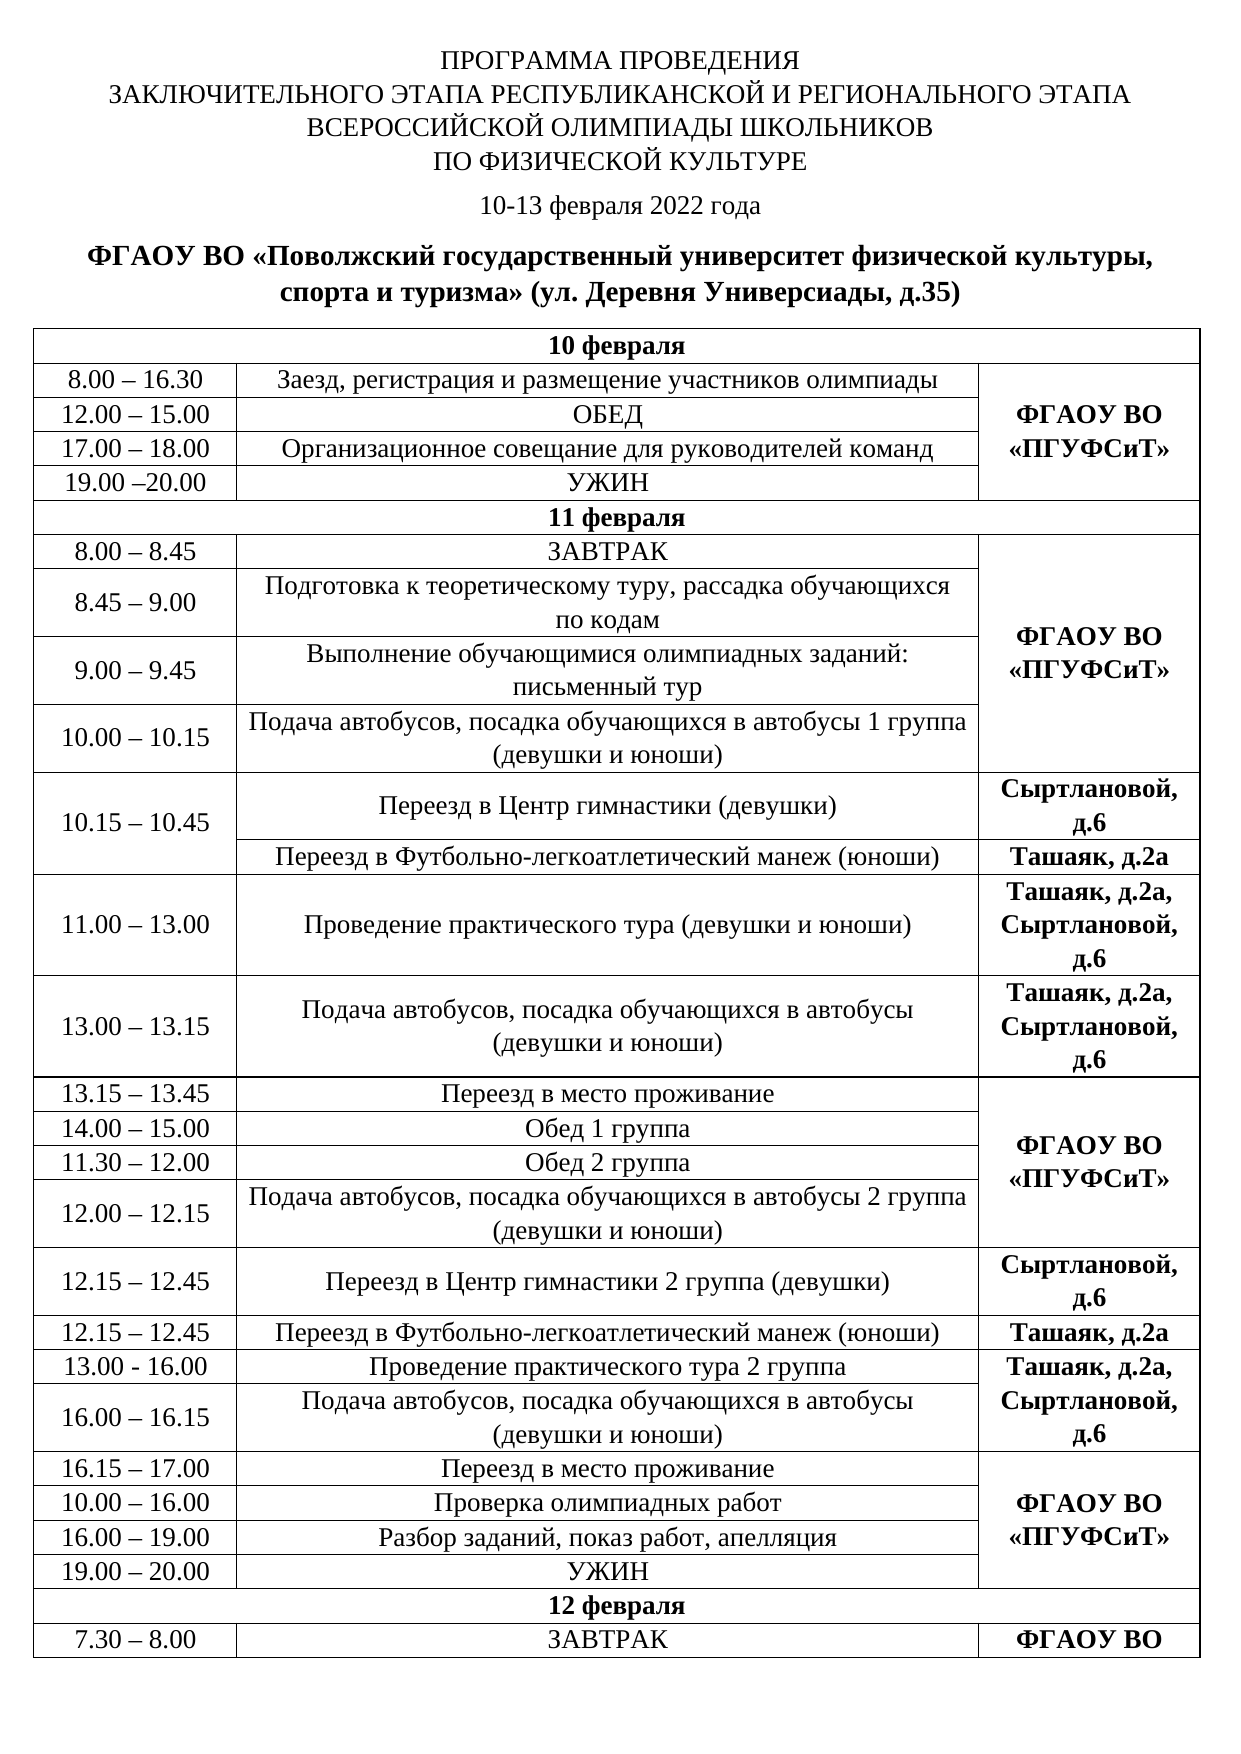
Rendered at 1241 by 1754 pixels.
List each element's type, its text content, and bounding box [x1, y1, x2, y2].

table_cell 10.00 – 16.00 [34, 1486, 236, 1520]
table_cell ФГАОУ ВО «ПГУФСиТ» [979, 1078, 1199, 1247]
table_cell ФГАОУ ВО «ПГУФСиТ» [979, 1452, 1199, 1588]
table_cell Разбор заданий, показ работ, апелляция [237, 1521, 978, 1554]
table_cell Сыртлановой, д.6 [979, 1248, 1199, 1315]
table_cell 8.45 – 9.00 [34, 569, 236, 636]
table_cell Обед 2 группа [237, 1146, 978, 1179]
table_cell 17.00 – 18.00 [34, 432, 236, 465]
table_cell 12.00 – 12.15 [34, 1180, 236, 1247]
table_cell 13.15 – 13.45 [34, 1078, 236, 1111]
table_cell 19.00 – 20.00 [34, 1555, 236, 1588]
table_cell Переезд в Центр гимнастики (девушки) [237, 773, 978, 839]
table_cell Ташаяк, д.2а, Сыртлановой, д.6 [979, 976, 1199, 1076]
table_header 10 февраля [34, 329, 1199, 362]
table_cell 9.00 – 9.45 [34, 637, 236, 704]
table_cell Ташаяк, д.2а, Сыртлановой, д.6 [979, 1350, 1199, 1451]
table_cell Обед 1 группа [237, 1112, 978, 1145]
table_cell Заезд, регистрация и размещение участников олимпиады [237, 364, 978, 397]
table_cell Выполнение обучающимися олимпиадных заданий: письменный тур [237, 637, 978, 704]
table_cell Подготовка к теоретическому туру, рассадка обучающихся по кодам [237, 569, 978, 636]
table_cell 8.00 – 8.45 [34, 535, 236, 568]
table_cell 12.15 – 12.45 [34, 1248, 236, 1315]
table_cell 10.15 – 10.45 [34, 773, 236, 874]
table_cell Организационное совещание для руководителей команд [237, 432, 978, 465]
table_cell 12.15 – 12.45 [34, 1316, 236, 1349]
table_cell Подача автобусов, посадка обучающихся в автобусы (девушки и юноши) [237, 976, 978, 1076]
table_cell Переезд в Футбольно-легкоатлетический манеж (юноши) [237, 840, 978, 874]
table_cell Ташаяк, д.2а, Сыртлановой, д.6 [979, 875, 1199, 975]
table_cell Ташаяк, д.2а [979, 840, 1199, 874]
table_cell УЖИН [237, 466, 978, 499]
table_cell 16.00 – 16.15 [34, 1384, 236, 1451]
table_cell 12.00 – 15.00 [34, 398, 236, 431]
table_cell ФГАОУ ВО «ПГУФСиТ» [979, 1624, 1199, 1657]
text ПО ФИЗИЧЕСКОЙ КУЛЬТУРЕ [75, 145, 1165, 176]
text 10-13 февраля 2022 года [75, 189, 1165, 220]
text ЗАКЛЮЧИТЕЛЬНОГО ЭТАПА РЕСПУБЛИКАНСКОЙ И РЕГИОНАЛЬНОГО ЭТАПА ВСЕРОССИЙСКОЙ ОЛИМПИАДЫ ШКОЛЬНИКОВ [75, 78, 1165, 143]
text ПРОГРАММА ПРОВЕДЕНИЯ [75, 44, 1165, 76]
table_cell Подача автобусов, посадка обучающихся в автобусы 2 группа (девушки и юноши) [237, 1180, 978, 1247]
table_cell 11.30 – 12.00 [34, 1146, 236, 1179]
table_cell 14.00 – 15.00 [34, 1112, 236, 1145]
table_cell Проведение практического тура (девушки и юноши) [237, 875, 978, 975]
table_cell 7.30 – 8.00 [34, 1624, 236, 1657]
table_cell Подача автобусов, посадка обучающихся в автобусы (девушки и юноши) [237, 1384, 978, 1451]
table_cell Сыртлановой, д.6 [979, 773, 1199, 839]
table_cell Подача автобусов, посадка обучающихся в автобусы 1 группа (девушки и юноши) [237, 705, 978, 772]
table_cell 8.00 – 16.30 [34, 364, 236, 397]
table_cell Переезд в Центр гимнастики 2 группа (девушки) [237, 1248, 978, 1315]
table_cell 10.00 – 10.15 [34, 705, 236, 772]
table_cell ФГАОУ ВО «ПГУФСиТ» [979, 364, 1199, 499]
table_cell 13.00 - 16.00 [34, 1350, 236, 1383]
table_cell Проведение практического тура 2 группа [237, 1350, 978, 1383]
table_cell Переезд в место проживание [237, 1078, 978, 1111]
table_cell 13.00 – 13.15 [34, 976, 236, 1076]
table_cell 16.00 – 19.00 [34, 1521, 236, 1554]
table_cell ЗАВТРАК [237, 1624, 978, 1657]
table_cell Проверка олимпиадных работ [237, 1486, 978, 1520]
table_cell ОБЕД [237, 398, 978, 431]
table_cell 16.15 – 17.00 [34, 1452, 236, 1485]
table_cell ФГАОУ ВО «ПГУФСиТ» [979, 535, 1199, 772]
table_cell Ташаяк, д.2а [979, 1316, 1199, 1349]
table_cell ЗАВТРАК [237, 535, 978, 568]
text ФГАОУ ВО «Поволжский государственный университет физической культуры, спорта и туризма» (ул. Деревня Универсиады, д.35) [75, 238, 1165, 308]
table_cell Переезд в Футбольно-легкоатлетический манеж (юноши) [237, 1316, 978, 1349]
table_cell 12 февраля [34, 1589, 1199, 1622]
table_cell 19.00 –20.00 [34, 466, 236, 499]
table_cell Переезд в место проживание [237, 1452, 978, 1485]
table_cell 11 февраля [34, 501, 1199, 534]
table_cell УЖИН [237, 1555, 978, 1588]
table_cell 11.00 – 13.00 [34, 875, 236, 975]
